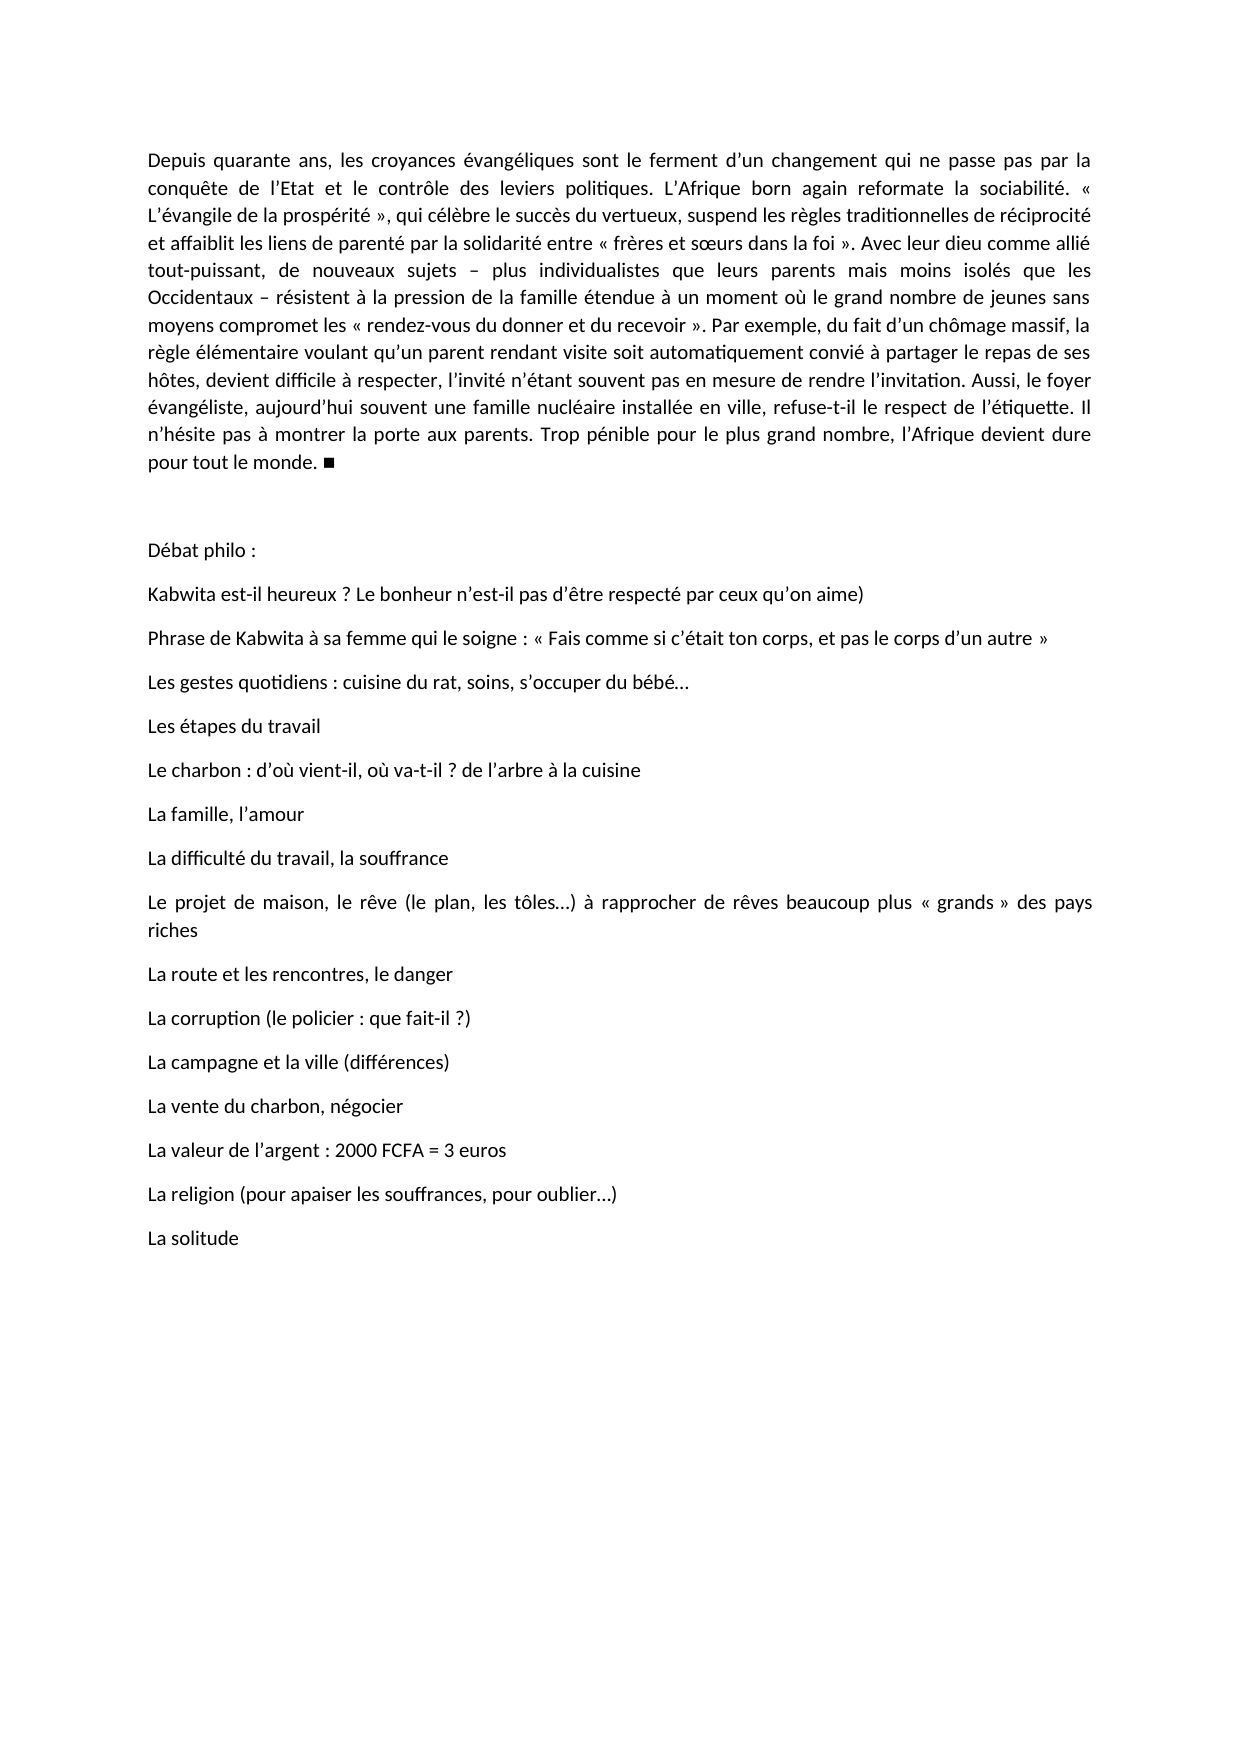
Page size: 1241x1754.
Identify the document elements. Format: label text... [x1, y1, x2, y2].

text La valeur de l’argent : 2000 FCFA = 3 euros [148, 1137, 1093, 1163]
text Le projet de maison, le rêve (le plan, les tôles…) à rapprocher de rêves beaucoup plus « grands » des pays riches [148, 889, 1093, 942]
text La route et les rencontres, le danger [148, 961, 1093, 986]
text Le charbon : d’où vient-il, où va-t-il ? de l’arbre à la cuisine [148, 757, 1093, 783]
text La vente du charbon, négocier [148, 1093, 1093, 1119]
text Phrase de Kabwita à sa femme qui le soigne : « Fais comme si c’était ton corps, et pas le corps d’un autre » [148, 625, 1093, 651]
text La solitude [148, 1225, 1093, 1251]
text Les étapes du travail [148, 713, 1093, 739]
text La religion (pour apaiser les souffrances, pour oublier…) [148, 1181, 1093, 1207]
text Les gestes quotidiens : cuisine du rat, soins, s’occuper du bébé… [148, 669, 1093, 695]
text Débat philo : [148, 537, 1093, 562]
text Depuis quarante ans, les croyances évangéliques sont le ferment d’un changement qui ne passe pas par la conquête de l’Etat et le contrôle des leviers politiques. L’Afrique born again reformate la sociabilité. « L’évangile de la prospérité », qui célèbre le succès du vertueux, suspend les règles traditionnelles de réciprocité et affaiblit les liens de parenté par la solidarité entre « frères et sœurs dans la foi ». Avec leur dieu comme allié tout-puissant, de nouveaux sujets – plus individualistes que leurs parents mais moins isolés que les Occidentaux – résistent à la pression de la famille étendue à un moment où le grand nombre de jeunes sans moyens compromet les « rendez-vous du donner et du recevoir ». Par exemple, du fait d’un chômage massif, la règle élémentaire voulant qu’un parent rendant visite soit automatiquement convié à partager le repas de ses hôtes, devient difficile à respecter, l’invité n’étant souvent pas en mesure de rendre l’invitation. Aussi, le foyer évangéliste, aujourd’hui souvent une famille nucléaire installée en ville, refuse-t-il le respect de l’étiquette. Il n’hésite pas à montrer la porte aux parents. Trop pénible pour le plus grand nombre, l’Afrique devient dure pour tout le monde. ■ [148, 148, 1093, 474]
text La corruption (le policier : que fait-il ?) [148, 1005, 1093, 1031]
text La difficulté du travail, la souffrance [148, 846, 1093, 871]
text La famille, l’amour [148, 801, 1093, 827]
text Kabwita est-il heureux ? Le bonheur n’est-il pas d’être respecté par ceux qu’on aime) [148, 581, 1093, 607]
text La campagne et la ville (différences) [148, 1049, 1093, 1074]
